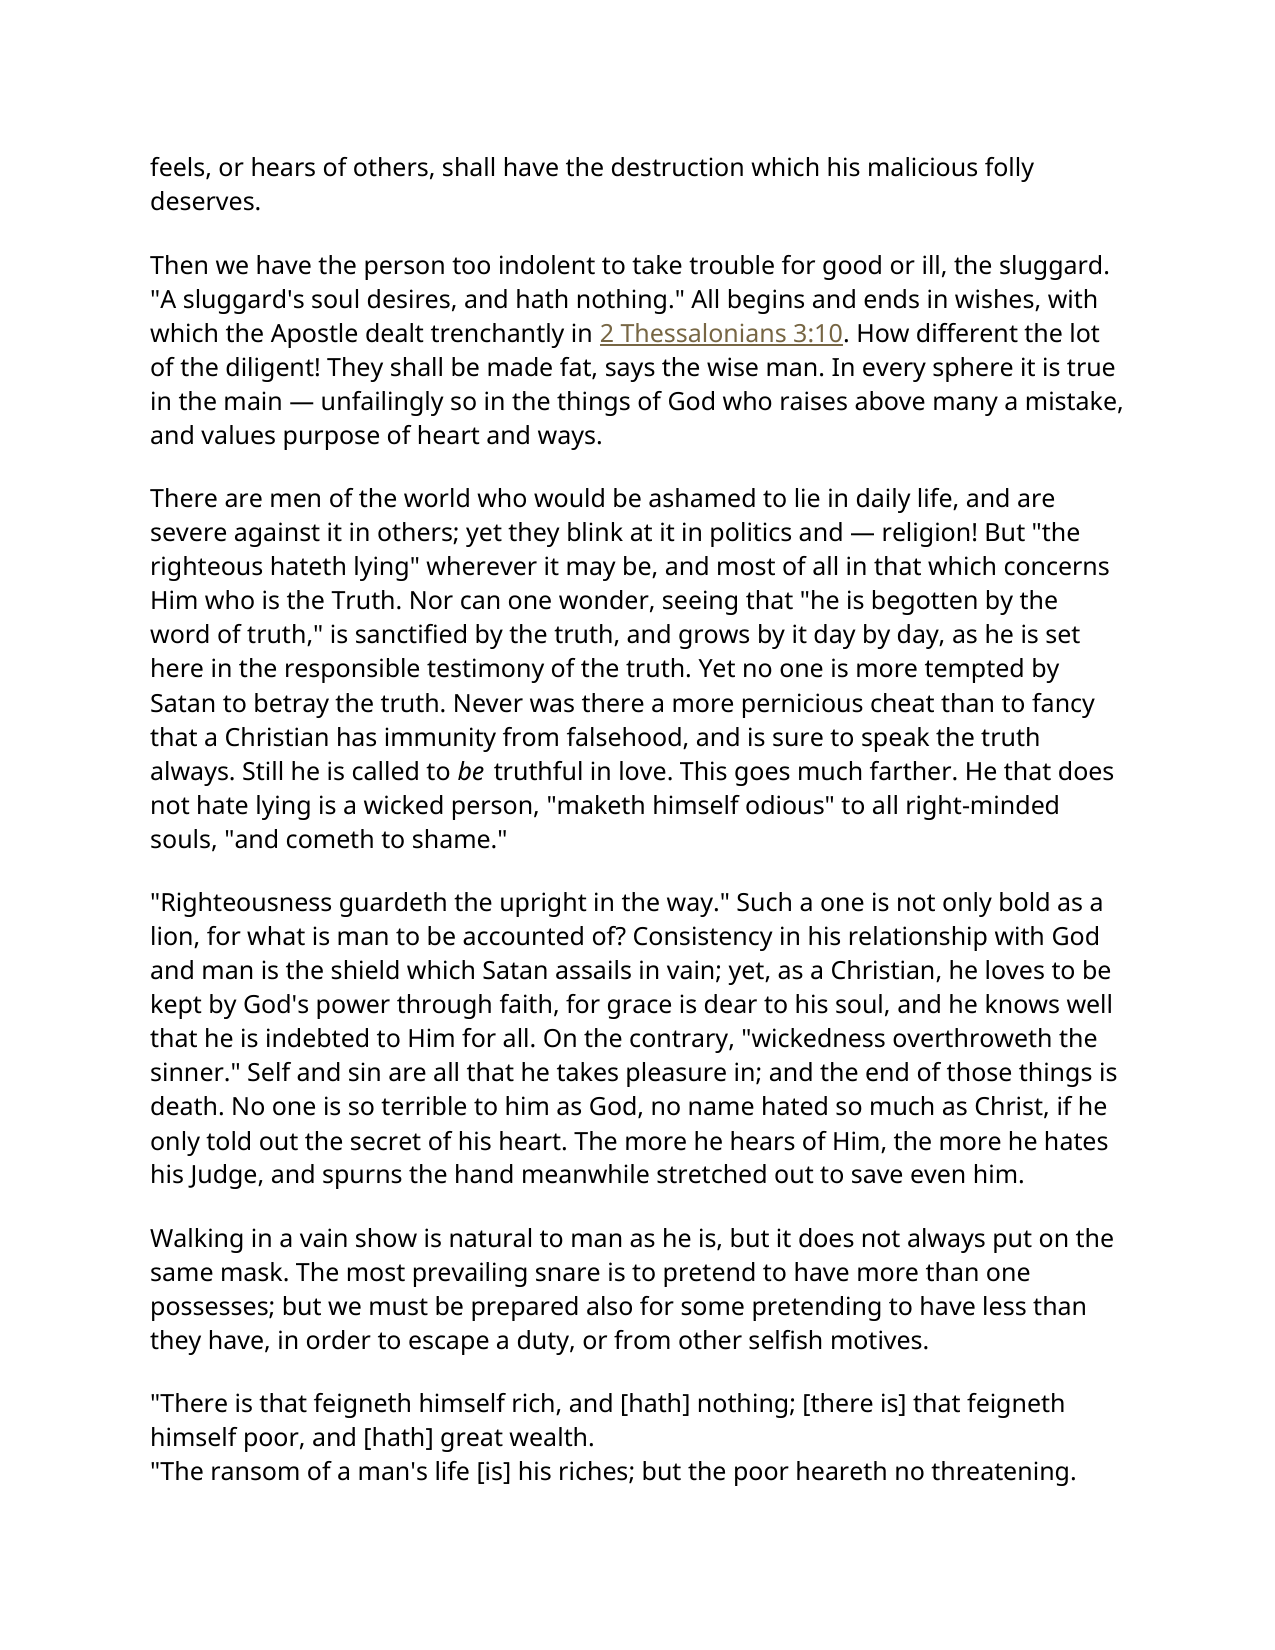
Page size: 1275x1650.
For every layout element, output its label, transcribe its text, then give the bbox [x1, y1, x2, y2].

text There are men of the world who would be ashamed to lie in daily life, and are severe against it in others; yet they blink at it in politics and — religion! But "the righteous hateth lying" wherever it may be, and most of all in that which concerns Him who is the Truth. Nor can one wonder, seeing that "he is begotten by the word of truth," is sanctified by the truth, and grows by it day by day, as he is set here in the responsible testimony of the truth. Yet no one is more tempted by Satan to betray the truth. Never was there a more pernicious cheat than to fancy that a Christian has immunity from falsehood, and is sure to speak the truth always. Still he is called to be truthful in love. This goes much farther. He that does not hate lying is a wicked person, "maketh himself odious" to all right-minded souls, "and cometh to shame." [150, 481, 1125, 856]
text Walking in a vain show is natural to man as he is, but it does not always put on the same mask. The most prevailing snare is to pretend to have more than one possesses; but we must be prepared also for some pretending to have less than they have, in order to escape a duty, or from other selfish motives. [150, 1220, 1125, 1357]
text Then we have the person too indolent to take trouble for good or ill, the sluggard. "A sluggard's soul desires, and hath nothing." All begins and ends in wishes, with which the Apostle dealt trenchantly in 2 Thessalonians 3:10. How different the lot of the diligent! They shall be made fat, says the wise man. In every sphere it is true in the main — unfailingly so in the things of God who raises above many a mistake, and values purpose of heart and ways. [150, 247, 1125, 452]
text "Righteousness guardeth the upright in the way." Such a one is not only bold as a lion, for what is man to be accounted of? Consistency in his relationship with God and man is the shield which Satan assails in vain; yet, as a Christian, he loves to be kept by God's power through faith, for grace is dear to his soul, and he knows well that he is indebted to Him for all. On the contrary, "wickedness overthroweth the sinner." Self and sin are all that he takes pleasure in; and the end of those things is death. No one is so terrible to him as God, no name hated so much as Christ, if he only told out the secret of his heart. The more he hears of Him, the more he hates his Judge, and spurns the hand meanwhile stretched out to save even him. [150, 885, 1125, 1191]
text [150, 1386, 1125, 1488]
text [150, 150, 1125, 218]
